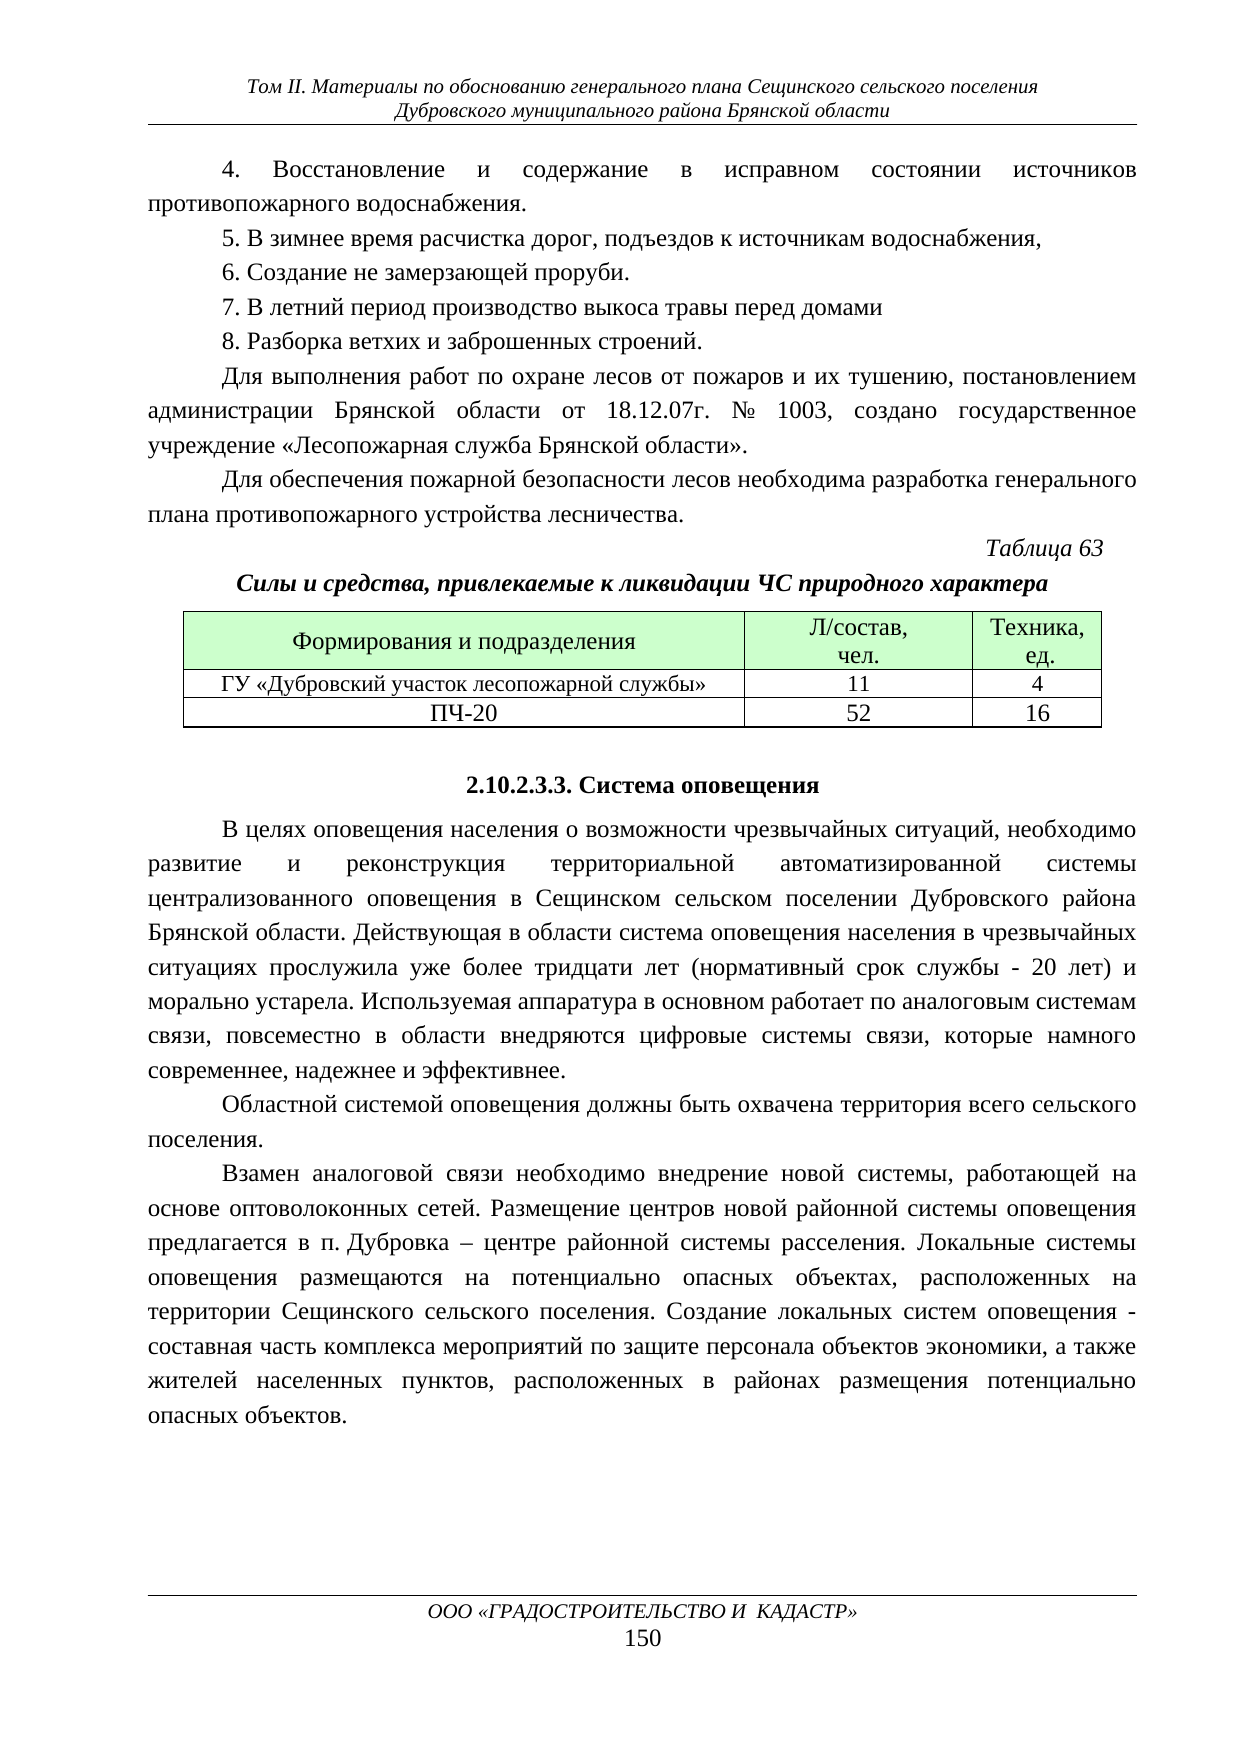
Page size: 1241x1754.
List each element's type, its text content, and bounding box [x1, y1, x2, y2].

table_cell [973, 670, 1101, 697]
list 4. Восстановление и содержание в исправном состоянии источников противопожарного водоснабжения. [148, 154, 1137, 217]
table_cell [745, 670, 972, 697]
list 7. В летний период производство выкоса травы перед домами [148, 292, 1137, 321]
text Взамен аналоговой связи необходимо внедрение новой системы, работающей на основе оптоволоконных сетей. Размещение центров новой районной системы оповещения предлагается в п. Дубровка – центре районной системы расселения. Локальные системы оповещения размещаются на потенциально опасных объектах, расположенных на территории Сещинского сельского поселения. Создание локальных систем оповещения - составная часть комплекса мероприятий по защите персонала объектов экономики, а также жителей населенных пунктов, расположенных в районах размещения потенциально опасных объектов. [148, 1158, 1137, 1429]
list Для обеспечения пожарной безопасности лесов необходима разработка генерального плана противопожарного устройства лесничества. [148, 464, 1137, 527]
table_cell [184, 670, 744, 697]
text Областной системой оповещения должны быть охвачена территория всего сельского поселения. [148, 1089, 1137, 1153]
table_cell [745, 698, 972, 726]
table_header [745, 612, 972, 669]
list Силы и средства, привлекаемые к ликвидации ЧС природного характера [148, 568, 1137, 596]
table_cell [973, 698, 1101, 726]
list 5. В зимнее время расчистка дорог, подъездов к источникам водоснабжения, [148, 223, 1137, 252]
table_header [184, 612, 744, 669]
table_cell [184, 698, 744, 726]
title 2.10.2.3.3. Система оповещения [148, 771, 1137, 799]
list 8. Разборка ветхих и заброшенных строений. [148, 326, 1137, 355]
list Для выполнения работ по охране лесов от пожаров и их тушению, постановлением администрации Брянской области от 18.12.07г. № 1003, создано государственное учреждение «Лесопожарная служба Брянской области». [148, 361, 1137, 458]
list 6. Создание не замерзающей проруби. [148, 257, 1137, 286]
text В целях оповещения населения о возможности чрезвычайных ситуаций, необходимо развитие и реконструкция территориальной автоматизированной системы централизованного оповещения в Сещинском сельском поселении Дубровского района Брянской области. Действующая в области система оповещения населения в чрезвычайных ситуациях прослужила уже более тридцати лет (нормативный срок службы - 20 лет) и морально устарела. Используемая аппаратура в основном работает по аналоговым системам связи, повсеместно в области внедряются цифровые системы связи, которые намного современнее, надежнее и эффективнее. [148, 814, 1137, 1084]
list Таблица 63 [148, 533, 1137, 562]
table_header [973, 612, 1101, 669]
